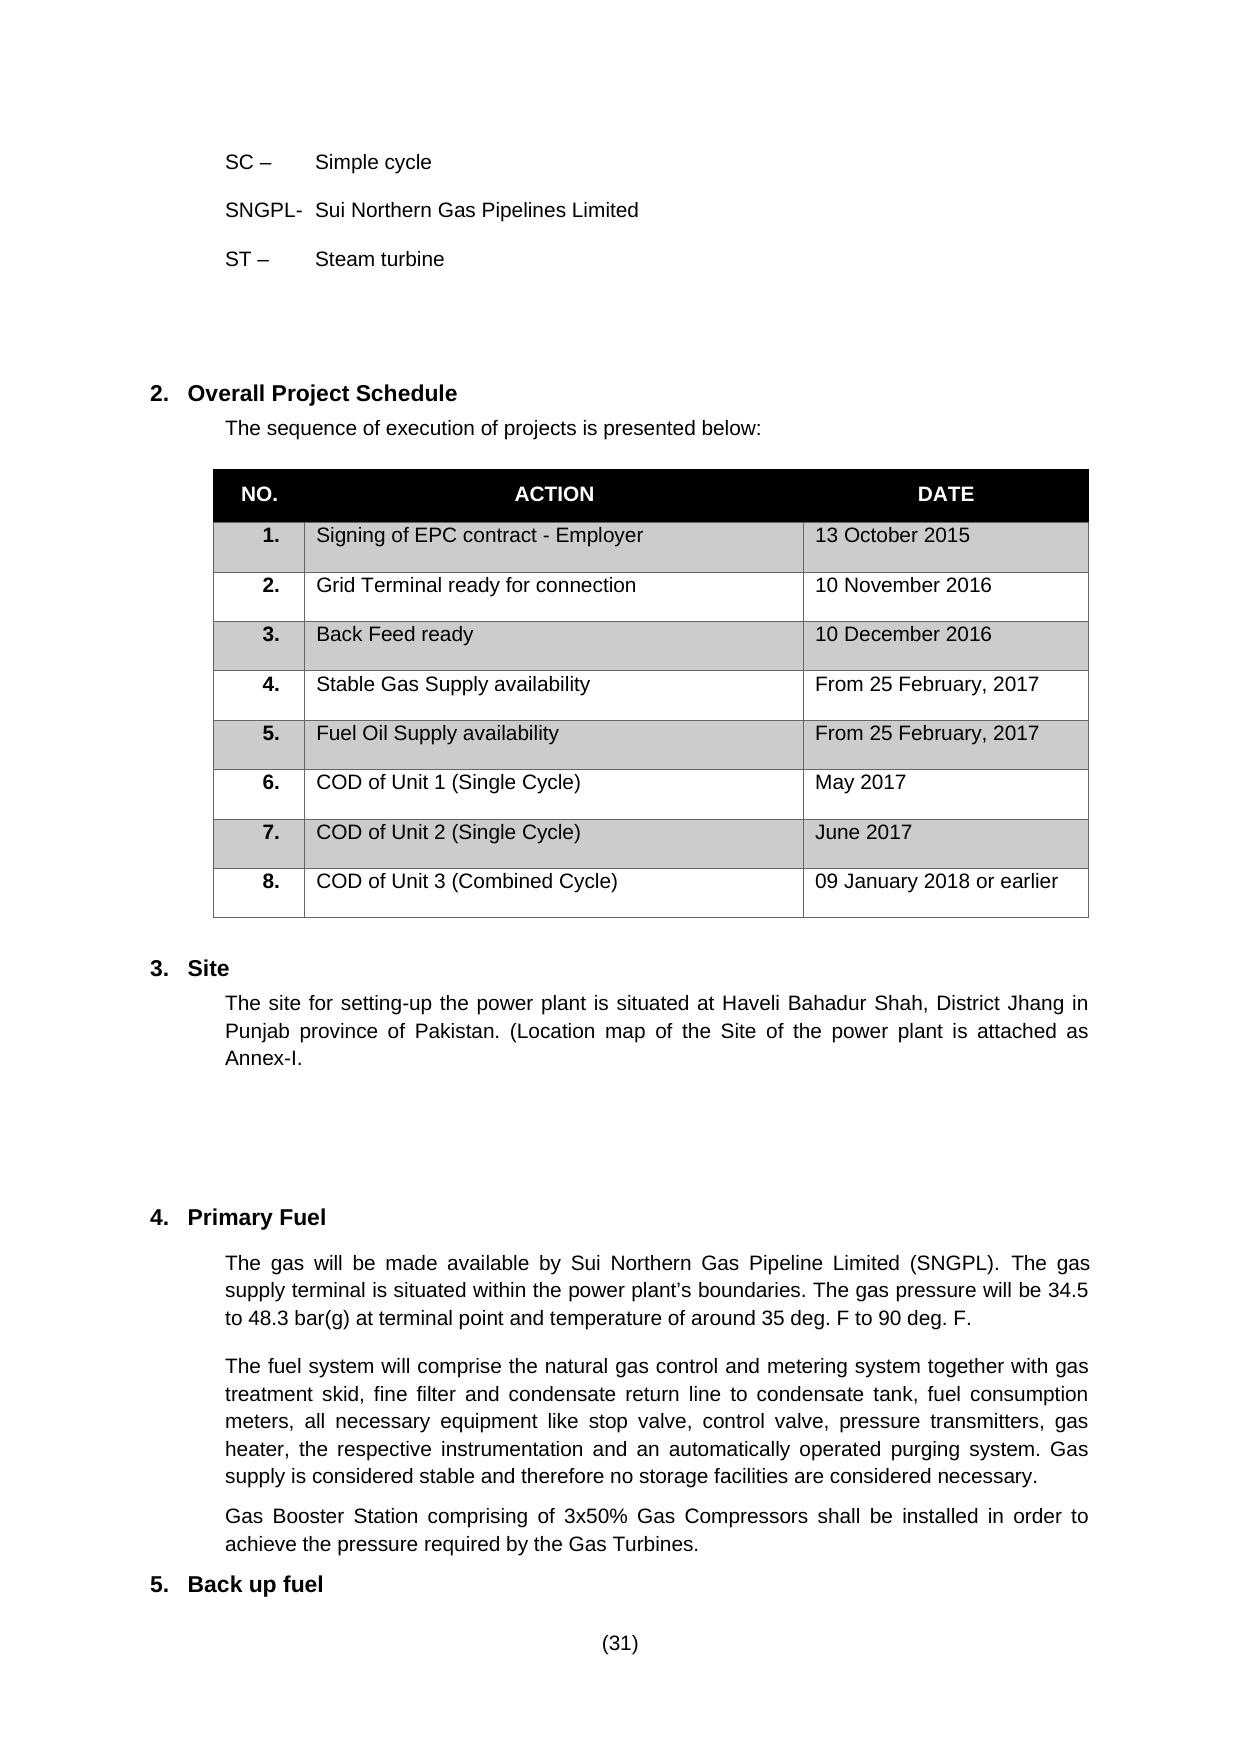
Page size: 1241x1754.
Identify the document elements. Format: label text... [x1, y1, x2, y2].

table_cell Fuel Oil Supply availability [305, 721, 803, 769]
table_header DATE [804, 470, 1088, 522]
table_cell COD of Unit 3 (Combined Cycle) [305, 869, 803, 917]
table_cell Back Feed ready [305, 622, 803, 670]
text SC – Simple cycle [225, 150, 1090, 174]
table_cell [214, 869, 304, 917]
text Gas Booster Station comprising of 3x50% Gas Compressors shall be installed in order to achieve the pressure required by the Gas Turbines. [225, 1504, 1090, 1555]
list The gas will be made available by Sui Northern Gas Pipeline Limited (SNGPL). The gas supply terminal is situated within the power plant’s boundaries. The gas pressure will be 34.5 to 48.3 bar(g) at terminal point and temperature of around 35 deg. F to 90 deg. F. [225, 1251, 1090, 1329]
table_cell [214, 573, 304, 621]
subtitle 4. Primary Fuel [150, 1204, 1090, 1230]
table_cell May 2017 [804, 770, 1088, 818]
text The fuel system will comprise the natural gas control and metering system together with gas treatment skid, fine filter and condensate return line to condensate tank, fuel consumption meters, all necessary equipment like stop valve, control valve, pressure transmitters, gas heater, the respective instrumentation and an automatically operated purging system. Gas supply is considered stable and therefore no storage facilities are considered necessary. [225, 1354, 1090, 1488]
table_cell 13 October 2015 [804, 523, 1088, 572]
text SNGPL- Sui Northern Gas Pipelines Limited [225, 198, 1090, 222]
table_cell [214, 622, 304, 670]
table_cell From 25 February, 2017 [804, 671, 1088, 720]
table_cell COD of Unit 1 (Single Cycle) [305, 770, 803, 818]
subtitle 5. Back up fuel [150, 1571, 1090, 1598]
table_cell [214, 770, 304, 818]
text ST – Steam turbine [225, 247, 1090, 271]
table_cell COD of Unit 2 (Single Cycle) [305, 820, 803, 868]
table_cell 09 January 2018 or earlier [804, 869, 1088, 917]
table_cell [214, 820, 304, 868]
table_cell 10 November 2016 [804, 573, 1088, 621]
table_cell [214, 671, 304, 720]
text The site for setting-up the power plant is situated at Haveli Bahadur Shah, District Jhang in Punjab province of Pakistan. (Location map of the Site of the power plant is attached as Annex-I. [150, 991, 1090, 1070]
table_cell [214, 721, 304, 769]
table_cell Stable Gas Supply availability [305, 671, 803, 720]
table_cell 10 December 2016 [804, 622, 1088, 670]
table_cell Grid Terminal ready for connection [305, 573, 803, 621]
table_header NO. [214, 470, 304, 522]
table_header ACTION [305, 470, 803, 522]
text The sequence of execution of projects is presented below: [150, 416, 1090, 440]
subtitle 3. Site [150, 955, 1090, 981]
table_cell [214, 523, 304, 572]
table_cell Signing of EPC contract - Employer [305, 523, 803, 572]
subtitle 2. Overall Project Schedule [150, 380, 1090, 406]
table_cell From 25 February, 2017 [804, 721, 1088, 769]
table_cell June 2017 [804, 820, 1088, 868]
